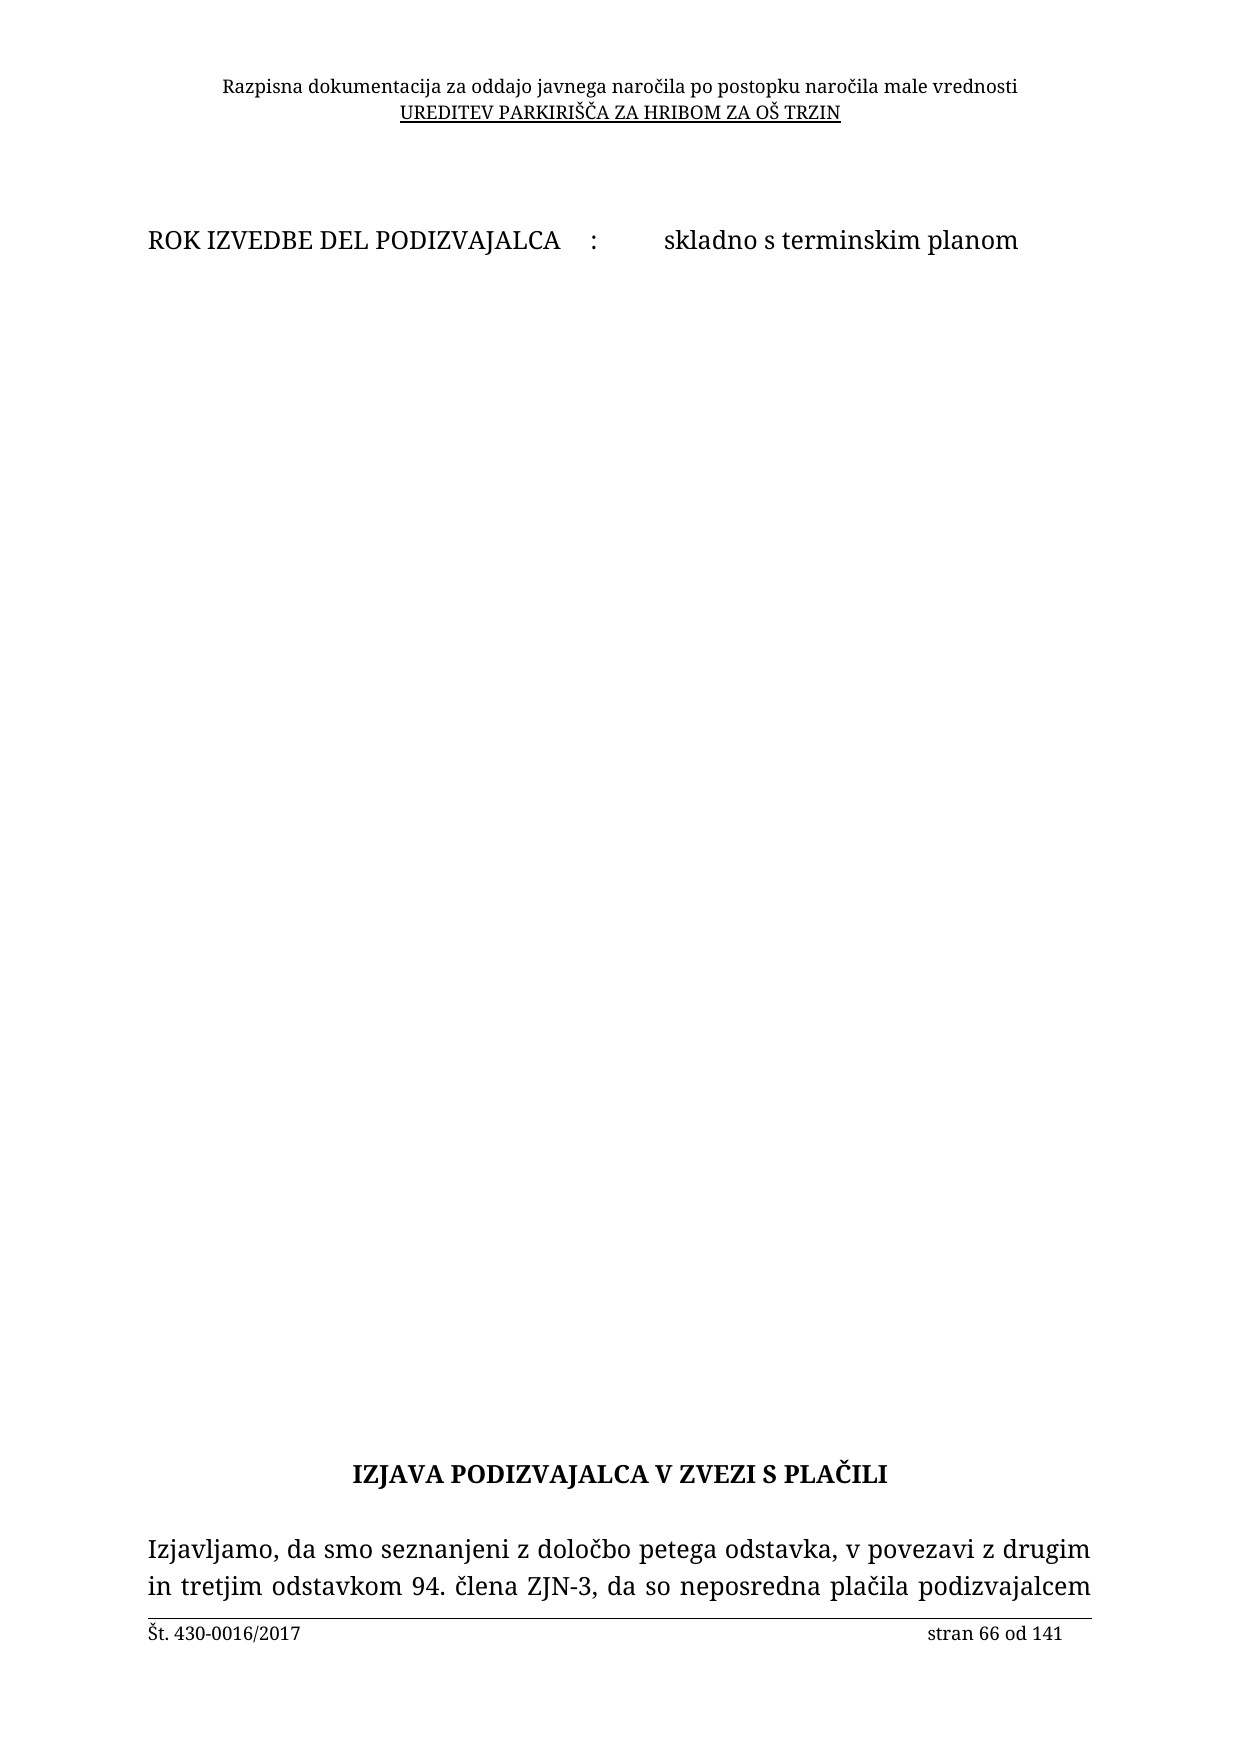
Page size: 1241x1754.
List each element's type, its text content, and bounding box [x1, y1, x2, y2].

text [148, 1531, 1092, 1603]
text IZJAVA PODIZVAJALCA V ZVEZI S PLAČILI [148, 1457, 1092, 1491]
text ROK IZVEDBE DEL PODIZVAJALCA : skladno s terminskim planom [148, 222, 1092, 257]
